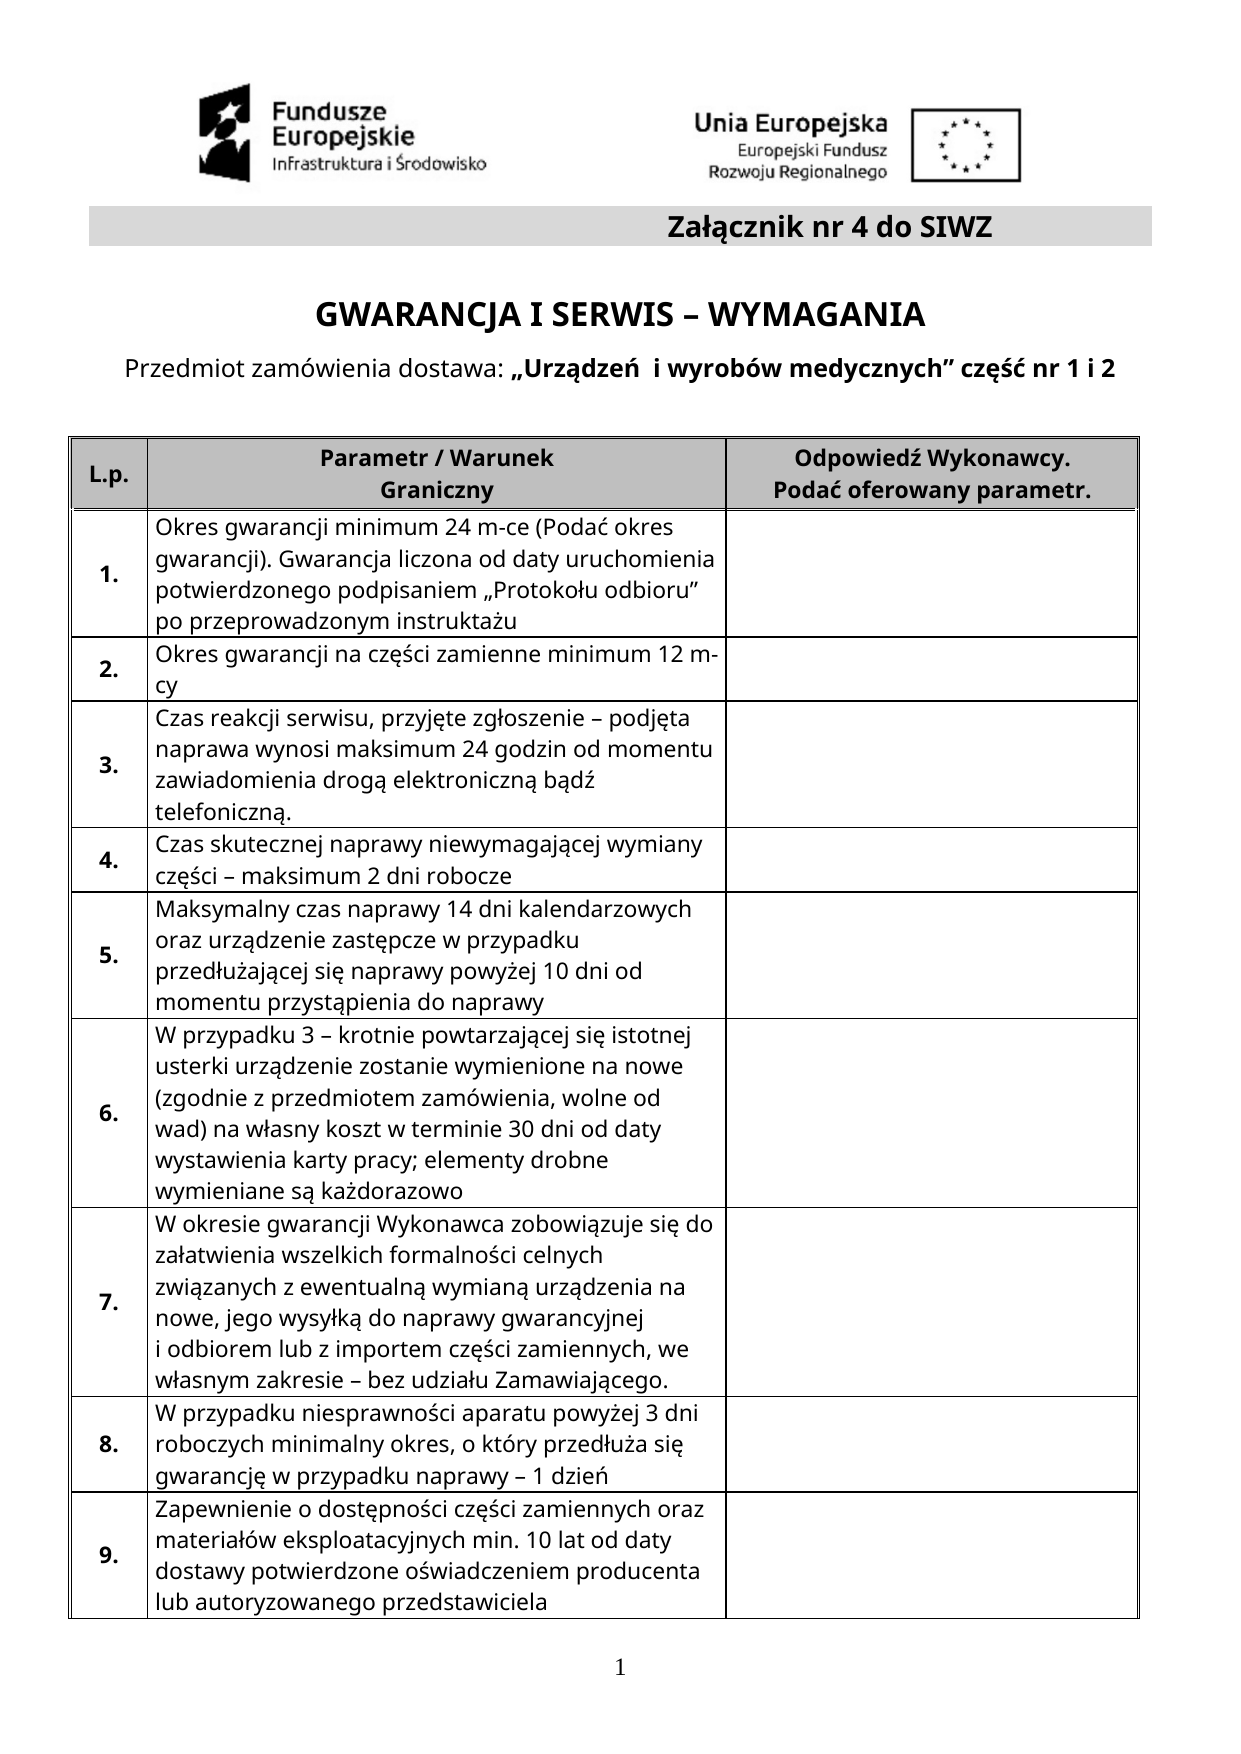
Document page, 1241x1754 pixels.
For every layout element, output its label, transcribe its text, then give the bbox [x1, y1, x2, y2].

table_cell 3. [72, 702, 147, 827]
text GWARANCJA I SERWIS – WYMAGANIA [89, 291, 1152, 337]
table_cell 7. [72, 1208, 147, 1396]
table_cell Czas reakcji serwisu, przyjęte zgłoszenie – podjęta naprawa wynosi maksimum 24 godzin od momentu zawiadomienia drogą elektroniczną bądź telefoniczną. [148, 702, 725, 827]
table_cell [727, 1208, 1137, 1396]
table_cell 1. [70, 508, 147, 636]
table_cell [727, 893, 1137, 1017]
table_header Parametr / Warunek Graniczny [148, 439, 725, 508]
table_cell Zapewnienie o dostępności części zamiennych oraz materiałów eksploatacyjnych min. 10 lat od daty dostawy potwierdzone oświadczeniem producenta lub autoryzowanego przedstawiciela [148, 1493, 725, 1617]
table_cell [727, 828, 1137, 891]
table_header Odpowiedź Wykonawcy. Podać oferowany parametr. [727, 439, 1137, 508]
table_cell Maksymalny czas naprawy 14 dni kalendarzowych oraz urządzenie zastępcze w przypadku przedłużającej się naprawy powyżej 10 dni od momentu przystąpienia do naprawy [148, 893, 725, 1017]
table_cell W przypadku niesprawności aparatu powyżej 3 dni roboczych minimalny okres, o który przedłuża się gwarancję w przypadku naprawy – 1 dzień [148, 1397, 725, 1491]
table_cell 4. [72, 828, 147, 891]
table_cell [727, 1493, 1137, 1617]
table_cell 2. [72, 638, 147, 700]
title Przedmiot zamówienia dostawa: „Urządzeń i wyrobów medycznych” część nr 1 i 2 [89, 351, 1152, 385]
table_cell Czas skutecznej naprawy niewymagającej wymiany części – maksimum 2 dni robocze [148, 828, 725, 891]
table_cell [727, 702, 1137, 827]
subtitle Załącznik nr 4 do SIWZ [89, 206, 1152, 246]
picture [175, 59, 510, 206]
table_cell [727, 1019, 1137, 1207]
picture [671, 84, 1045, 206]
table_cell W przypadku 3 – krotnie powtarzającej się istotnej usterki urządzenie zostanie wymienione na nowe (zgodnie z przedmiotem zamówienia, wolne od wad) na własny koszt w terminie 30 dni od daty wystawienia karty pracy; elementy drobne wymieniane są każdorazowo [148, 1019, 725, 1207]
table_cell Okres gwarancji na części zamienne minimum 12 m-cy [148, 638, 725, 700]
table_cell 5. [72, 893, 147, 1017]
table_cell 6. [72, 1019, 147, 1207]
table_cell Okres gwarancji minimum 24 m-ce (Podać okres gwarancji). Gwarancja liczona od daty uruchomienia potwierdzonego podpisaniem „Protokołu odbioru” po przeprowadzonym instruktażu [148, 511, 725, 636]
table_cell [727, 1397, 1137, 1491]
table_cell [727, 638, 1137, 700]
table_cell [727, 508, 1139, 636]
table_cell 9. [72, 1493, 147, 1617]
table_cell 8. [72, 1397, 147, 1491]
table_header L.p. [72, 439, 147, 508]
table_cell W okresie gwarancji Wykonawca zobowiązuje się do załatwienia wszelkich formalności celnych związanych z ewentualną wymianą urządzenia na nowe, jego wysyłką do naprawy gwarancyjnej i odbiorem lub z importem części zamiennych, we własnym zakresie – bez udziału Zamawiającego. [148, 1208, 725, 1396]
